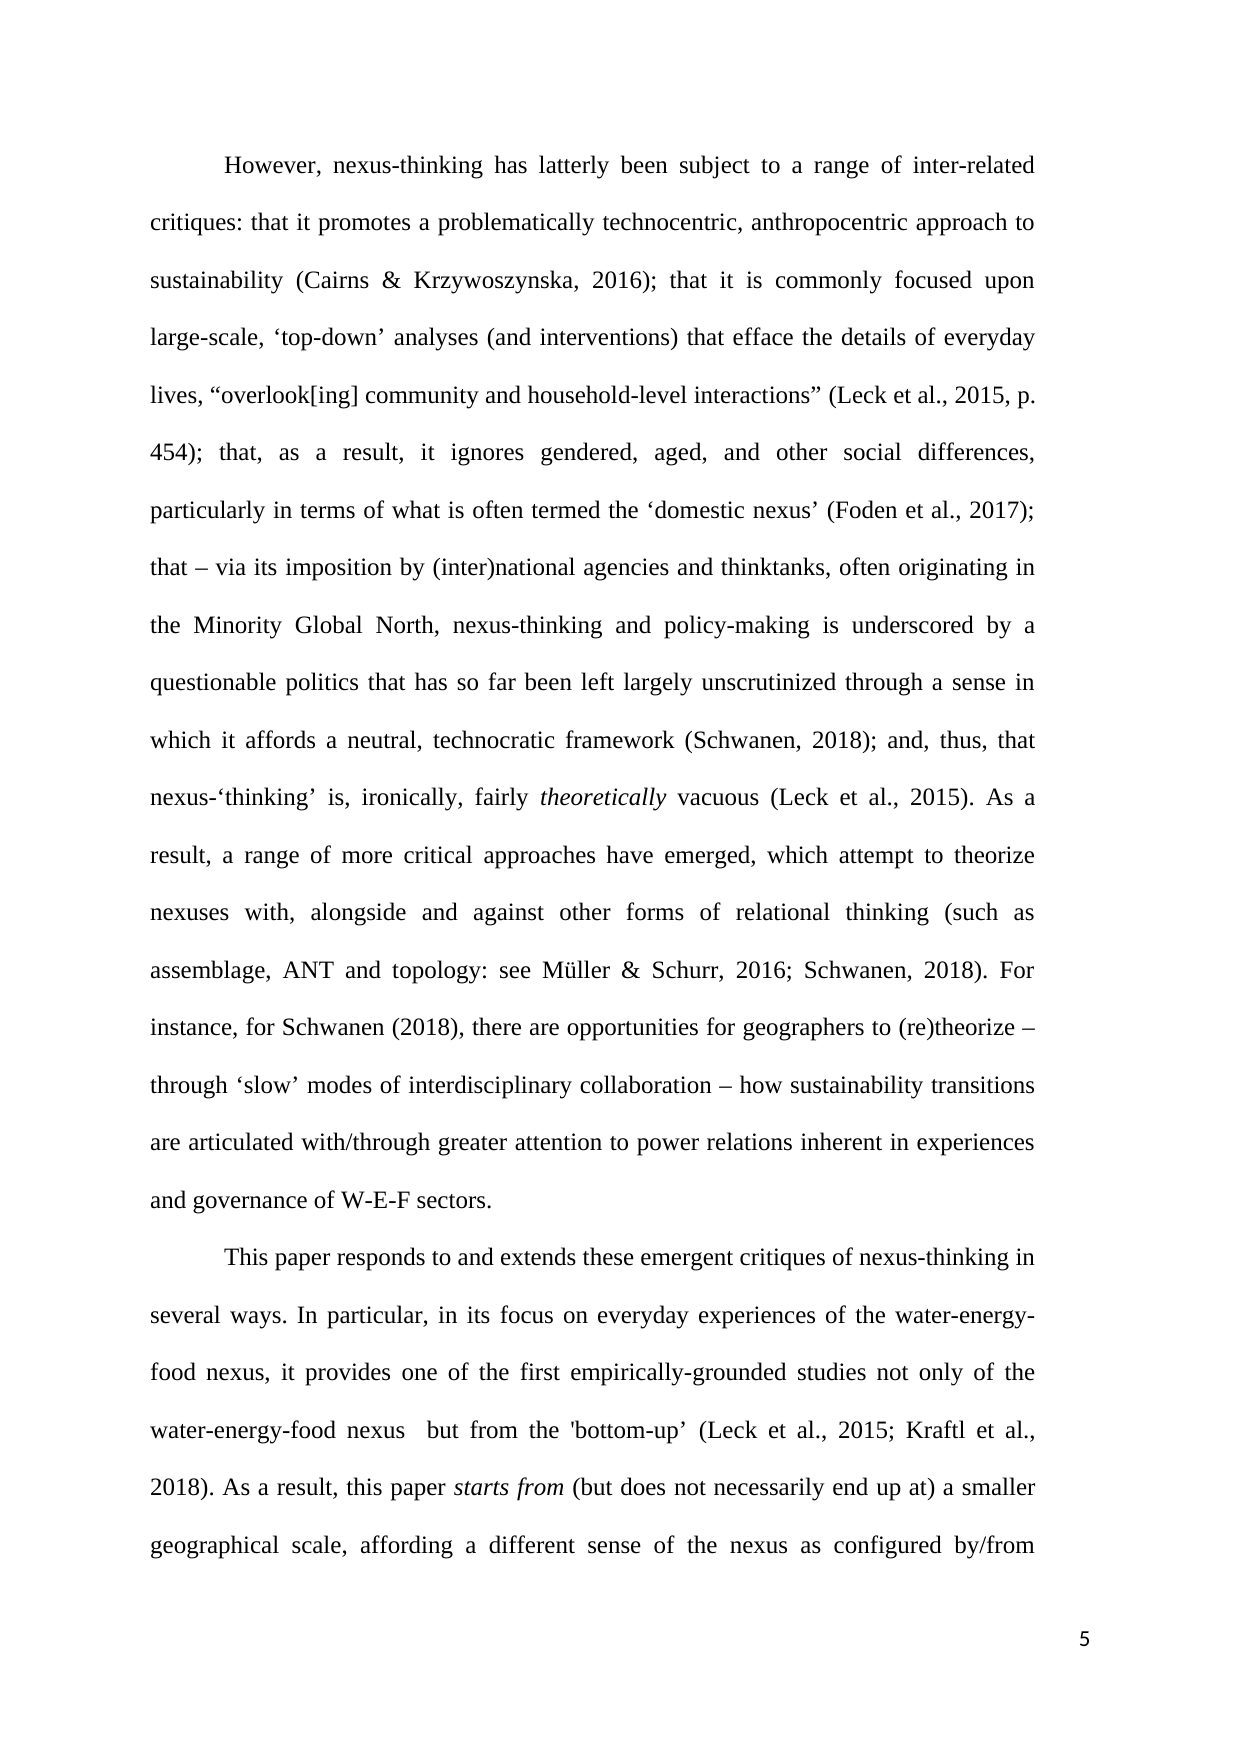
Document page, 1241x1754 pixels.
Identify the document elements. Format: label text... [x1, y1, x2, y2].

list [150, 1242, 1036, 1559]
list However, nexus-thinking has latterly been subject to a range of inter-related critiques: that it promotes a problematically technocentric, anthropocentric approach to sustainability (Cairns & Krzywoszynska, 2016); that it is commonly focused upon large-scale, ‘top-down’ analyses (and interventions) that efface the details of everyday lives, “overlook[ing] community and household-level interactions” (Leck et al., 2015, p. 454); that, as a result, it ignores gendered, aged, and other social differences, particularly in terms of what is often termed the ‘domestic nexus’ (Foden et al., 2017); that – via its imposition by (inter)national agencies and thinktanks, often originating in the Minority Global North, nexus-thinking and policy-making is underscored by a questionable politics that has so far been left largely unscrutinized through a sense in which it affords a neutral, technocratic framework (Schwanen, 2018); and, thus, that nexus-‘thinking’ is, ironically, fairly theoretically vacuous (Leck et al., 2015). As a result, a range of more critical approaches have emerged, which attempt to theorize nexuses with, alongside and against other forms of relational thinking (such as assemblage, ANT and topology: see Müller & Schurr, 2016; Schwanen, 2018). For instance, for Schwanen (2018), there are opportunities for geographers to (re)theorize – through ‘slow’ modes of interdisciplinary collaboration – how sustainability transitions are articulated with/through greater attention to power relations inherent in experiences and governance of W-E-F sectors. [150, 150, 1036, 1214]
